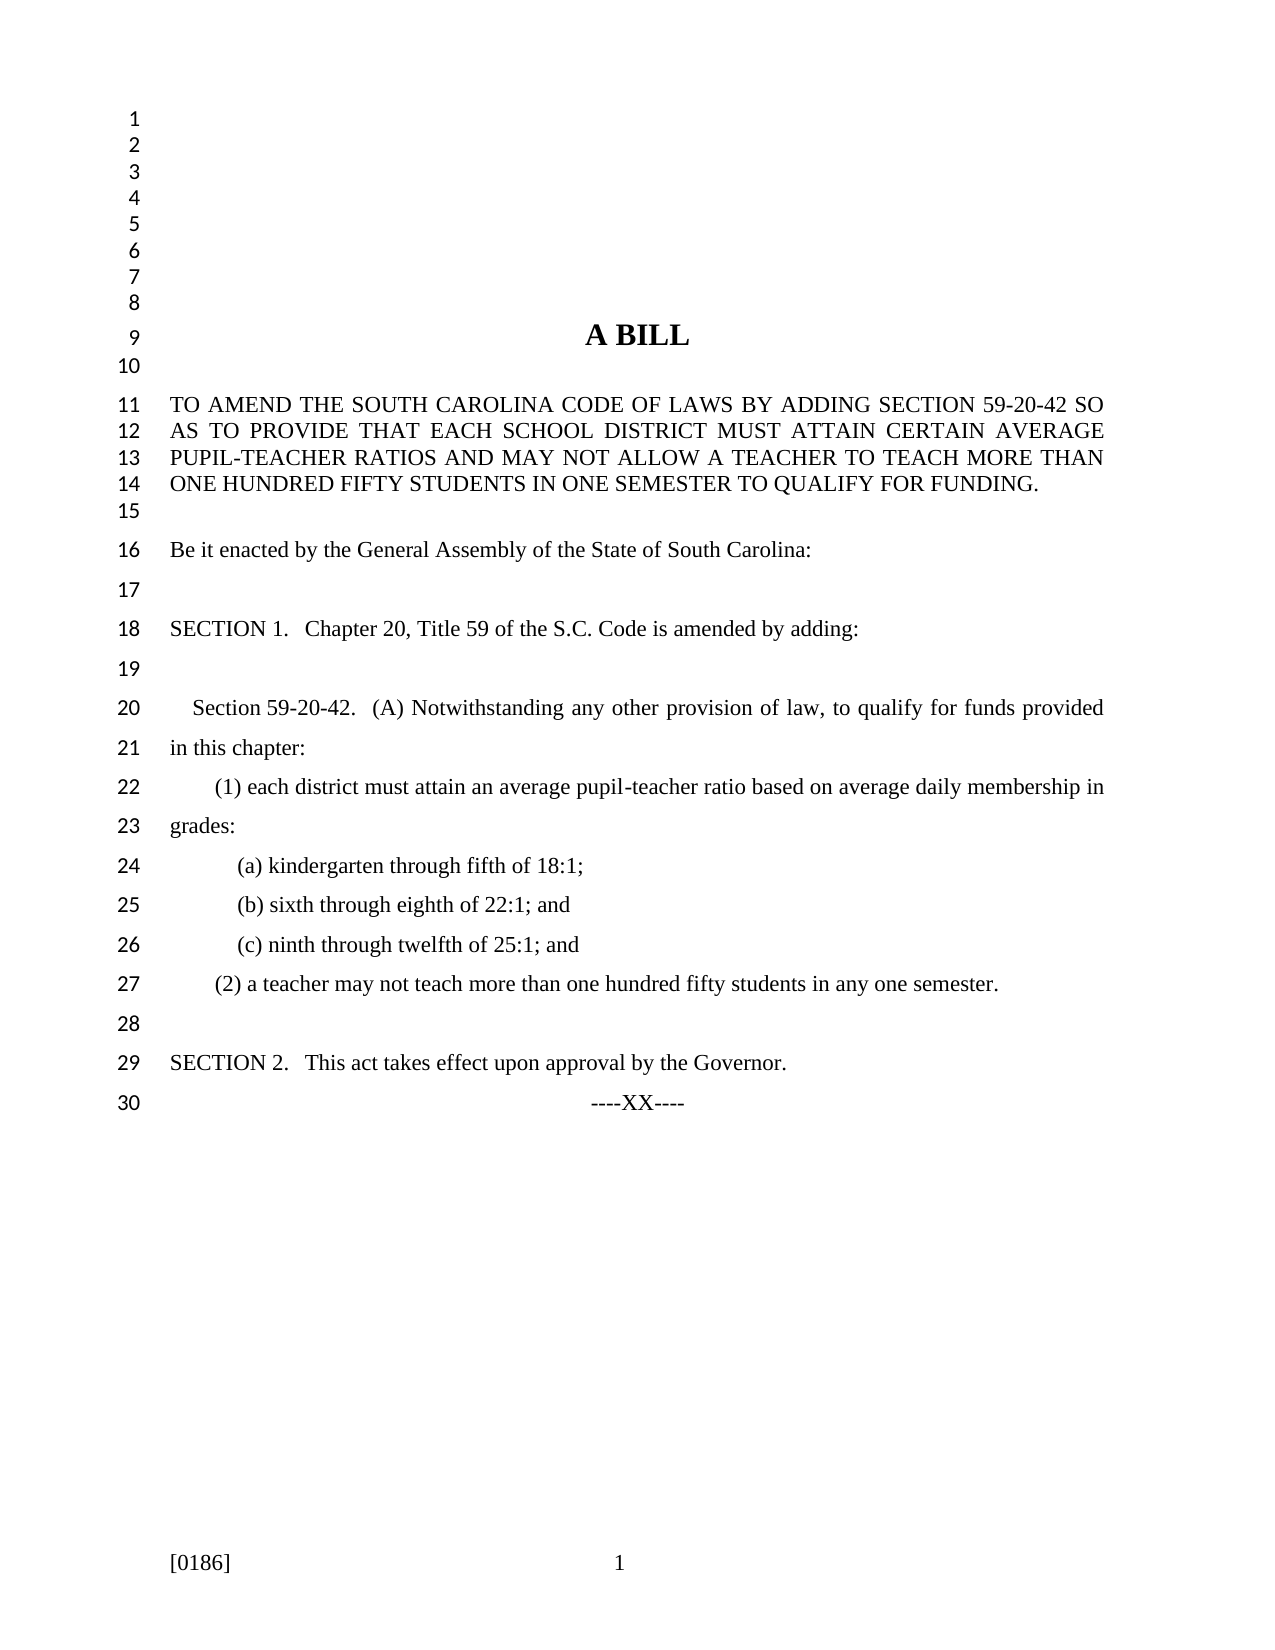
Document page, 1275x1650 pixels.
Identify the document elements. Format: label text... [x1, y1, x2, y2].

text Section 59-20-42. (A) Notwithstanding any other provision of law, to qualify for funds provided in this chapter: [169, 694, 1106, 760]
text (2) a teacher may not teach more than one hundred fifty students in any one semester. [169, 970, 1106, 997]
text Be it enacted by the General Assembly of the State of South Carolina: [169, 536, 1106, 562]
text ----XX---- [169, 1089, 1106, 1115]
text SECTION 1. Chapter 20, Title 59 of the S.C. Code is amended by adding: [169, 615, 1106, 641]
text A bill [169, 316, 1106, 352]
text (c) ninth through twelfth of 25:1; and [169, 931, 1106, 957]
text (1) each district must attain an average pupil-teacher ratio based on average daily membership in grades: [169, 773, 1106, 839]
text SECTION 2. This act takes effect upon approval by the Governor. [169, 1049, 1106, 1076]
text (b) sixth through eighth of 22:1; and [169, 891, 1106, 918]
text (a) kindergarten through fifth of 18:1; [169, 852, 1106, 878]
